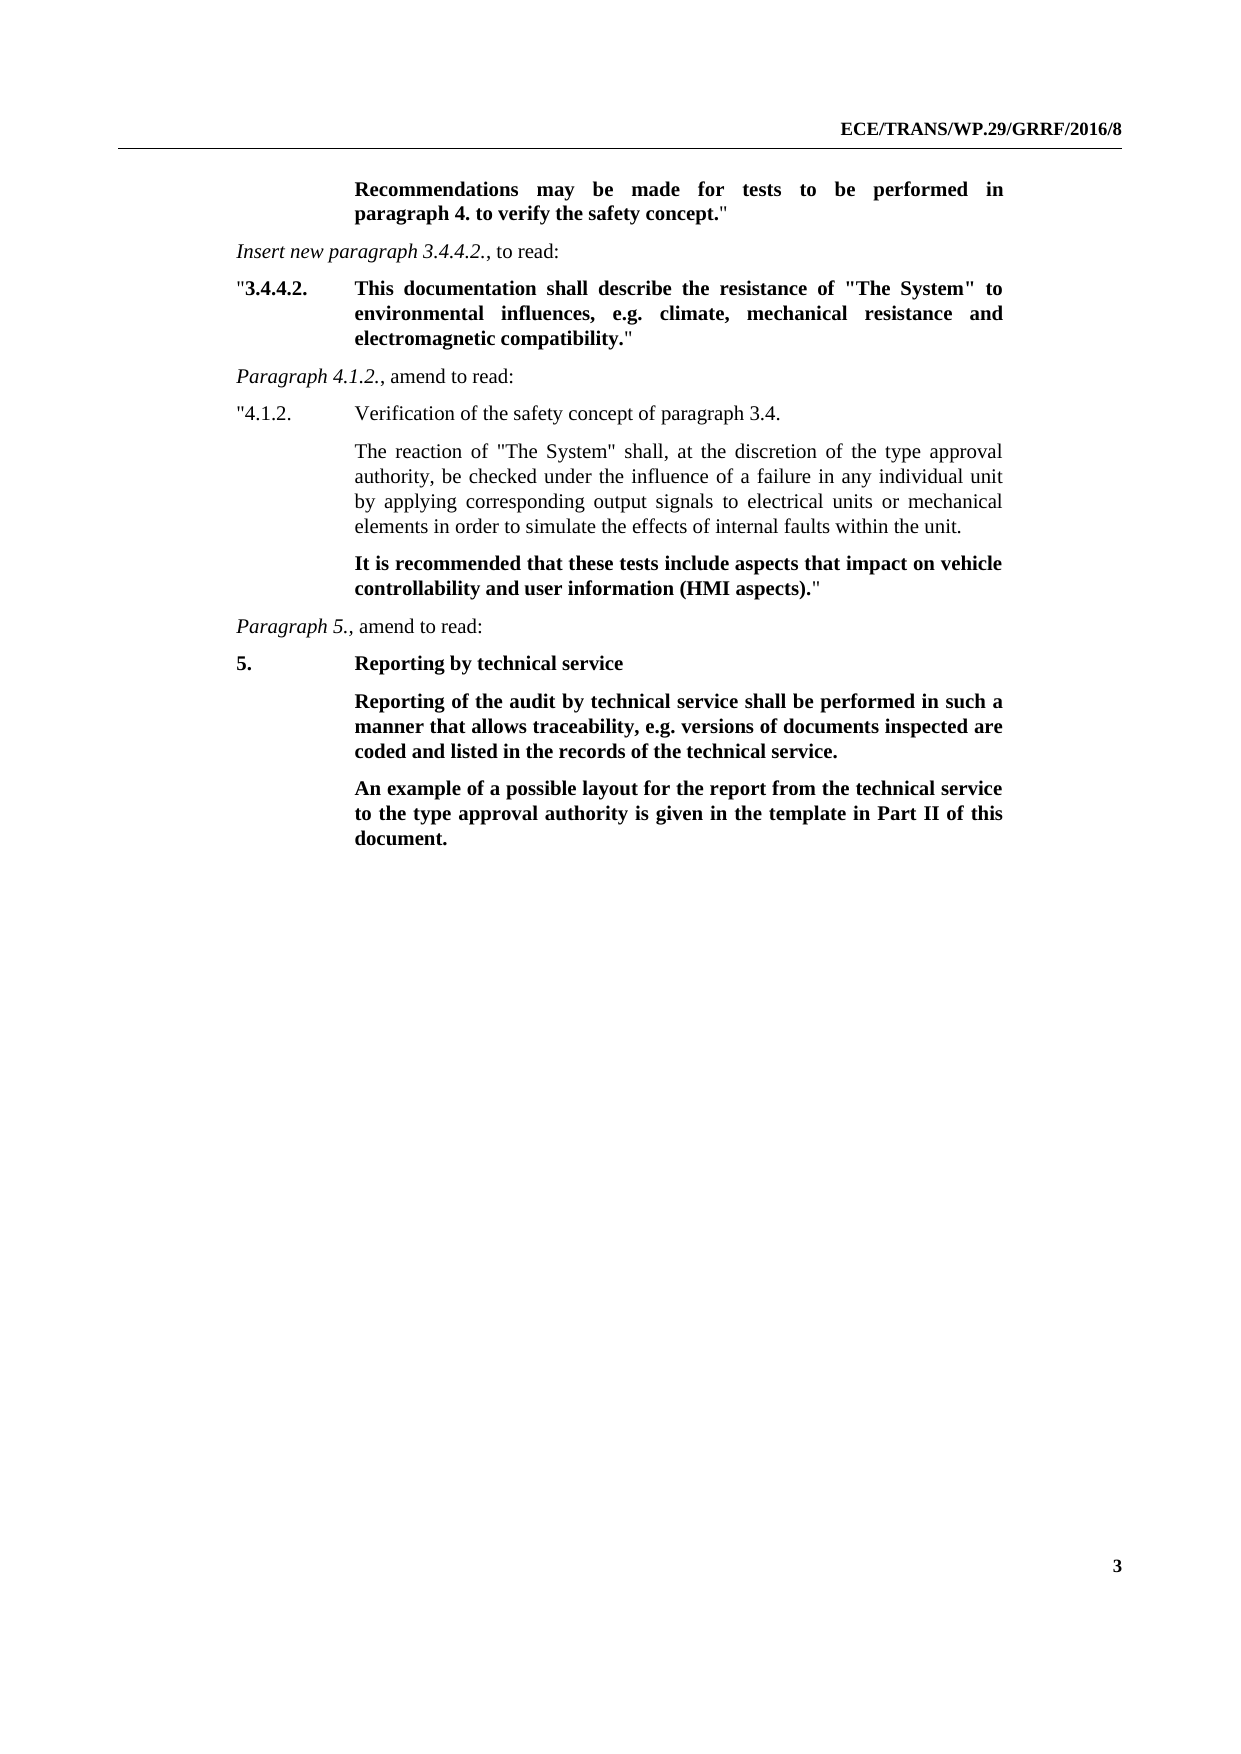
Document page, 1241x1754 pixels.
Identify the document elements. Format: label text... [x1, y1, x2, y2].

text The reaction of "The System" shall, at the discretion of the type approval authority, be checked under the influence of a failure in any individual unit by applying corresponding output signals to electrical units or mechanical elements in order to simulate the effects of internal faults within the unit. [354, 438, 1004, 538]
text An example of a possible layout for the report from the technical service to the type approval authority is given in the template in Part II of this document. [354, 775, 1004, 850]
text Paragraph 4.1.2., amend to read: [236, 363, 1004, 388]
text Insert new paragraph 3.4.4.2., to read: [236, 238, 1004, 263]
text "3.4.4.2. This documentation shall describe the resistance of "The System" to environmental influences, e.g. climate, mechanical resistance and electromagnetic compatibility." [236, 275, 1004, 350]
text Reporting of the audit by technical service shall be performed in such a manner that allows traceability, e.g. versions of documents inspected are coded and listed in the records of the technical service. [354, 688, 1004, 763]
text Recommendations may be made for tests to be performed in paragraph 4. to verify the safety concept." [354, 177, 1004, 225]
text Paragraph 5., amend to read: [236, 613, 1004, 638]
text It is recommended that these tests include aspects that impact on vehicle controllability and user information (HMI aspects)." [354, 550, 1004, 600]
text 5. Reporting by technical service [236, 650, 1004, 675]
text "4.1.2. Verification of the safety concept of paragraph 3.4. [236, 400, 1004, 425]
